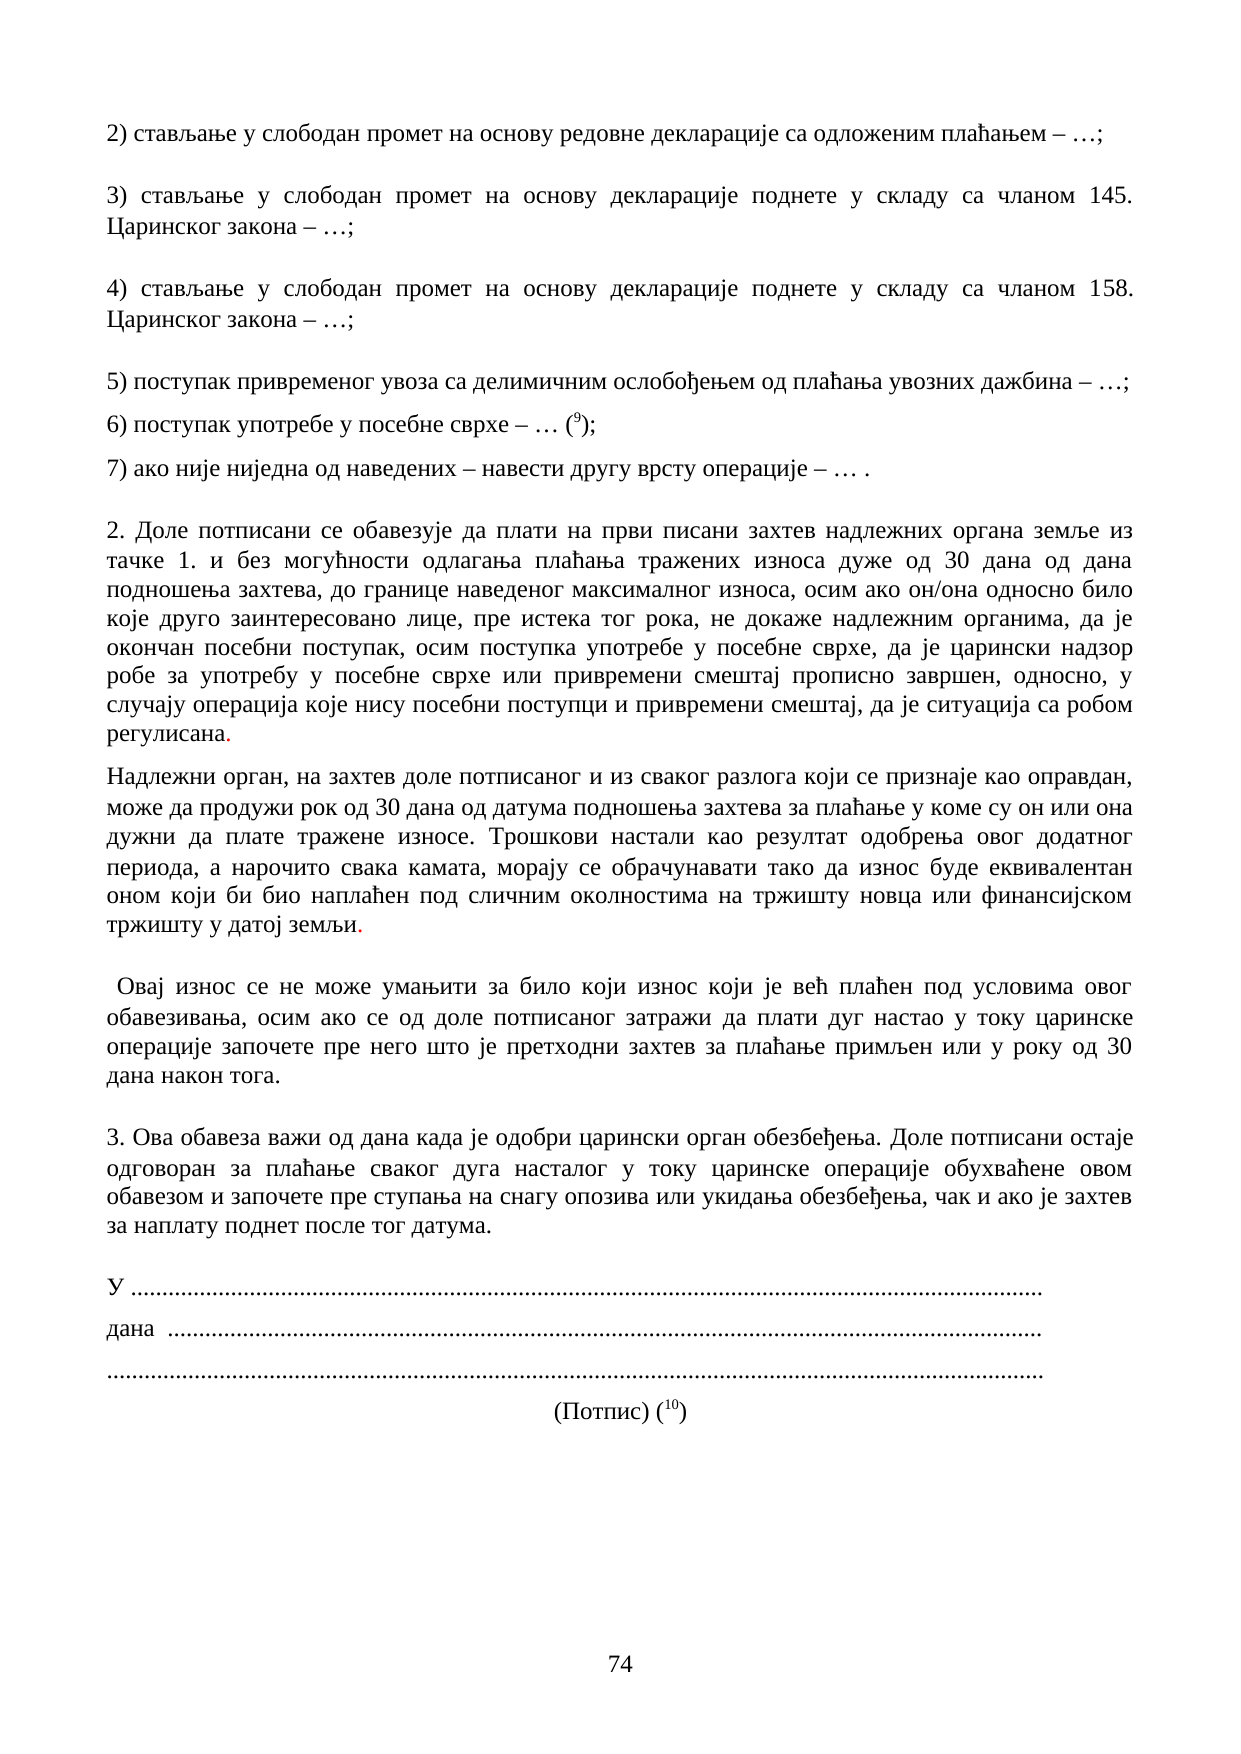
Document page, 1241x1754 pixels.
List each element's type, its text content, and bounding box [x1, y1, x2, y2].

text {0>(d) release for free circulation under a customs declaration lodged in accordance with Article 182 of Regulation (EU) No 952/2013 of the European Parliament and of the Council of 9 October 2013 laying down the Union Customs Code — …;<}100{>4) стављање у слободан промет на основу декларације поднете у складу са чланом 158. Царинског закона – …;<0} [106, 273, 1134, 335]
text {0>(e) temporary admission procedure with partial relief from import duty — …;<}100{>5) поступак привременог увоза са делимичним ослобођењем од плаћања увозних дажбина – …;<0} [106, 366, 1134, 397]
text {0>(Signature) (13)<}100{>(Потпис) (10) [106, 1396, 1134, 1427]
text {0>(c) release for free circulation under a customs declaration lodged in accordance with Article 166 of Regulation (EU) No 952/2013 of the European Parliament and of the Council of 9 October 2013 laying down the Union Customs Code — …;<}100{>3) стављање у слободан промет на основу декларације поднете у складу са чланом 145. Царинског закона – …;<0} [106, 180, 1134, 242]
text {0>(b) release for free circulation under normal customs declaration with deferred payment — …;<}100{>2) стављање у слободан промет на основу редовне декларације са одложеним плаћањем – …;<0} [106, 118, 1134, 149]
text дана ............................................................................................................................................ [106, 1313, 1134, 1342]
text У .................................................................................................................................................. [106, 1272, 1134, 1301]
text {0>(g) if another — indicate the other kind of operation — … .<}100{>7) ако није ниједна од наведених – навести другу врсту операције – … .<0} [106, 453, 1134, 483]
text {0>(f) end-use procedure — … (11);<}100{>6) поступак употребе у посебне сврхе – … (9);<0} [106, 409, 1134, 440]
text ...................................................................................................................................................... [106, 1355, 1134, 1383]
text 3. {0>This undertaking shall be valid from the day of its approval by the office of guarantee.<}100{>Ова обавеза важи од дана када је одобри царински орган обезбеђења.<0} {0>The undersigned shall remain liable for payment of any debt arising during the customs operation covered by this undertaking and commenced before any revocation or cancellation of the guarantee took effect, even if the demand for payment is made after that date.<}100{>Доле потписани остаје одговоран за плаћање сваког дуга насталог у току царинске операције обухваћене овом обавезом и започете пре ступања на снагу опозива или укидања обезбеђења, чак и ако је захтев за наплату поднет после тог датума.<0} [106, 1122, 1134, 1241]
text 2. {0>The undersigned undertakes to pay upon the first application in writing by the competent authorities of the countries referred to in point 1 and without being able to defer payment beyond a period of 30 days from the date of application the sums requested up to the limit of the abovementioned maximum amount, unless he or she or any other person concerned establishes before the expiry of that period, to the satisfaction of the customs authorities, that the special procedure other than the end-use procedure has been discharged, the customs supervision of end-use goods or the temporary storage has ended correctly or, in case of the operations other than special procedures, that the situation of goods has been regularised.<}100{>Доле потписани се обавезује да плати на први писани захтев надлежних органа земље из тачке 1. и без могућности одлагања плаћања тражених износа дуже од 30 дана од дана подношења захтева, до границе наведеног максималног износа, осим ако он/она односно било које друго заинтересовано лице, пре истека тог рока, не докаже надлежним органима, да је окончан посебни поступак, осим поступка употребе у посебне сврхе, да је царински надзор робе за употребу у посебне сврхе или привремени смештај прописно завршен, односно, у случају операција које нису посебни поступци и привремени смештај, да је ситуација са робом регулисана. <0} [106, 515, 1134, 749]
text {0>At the request of the undersigned and for any reasons recognised as valid, the competent authorities may defer beyond a period of 30 days from the date of application for payment the period within which he or she is obliged to pay the requested sums.<}100{>Надлежни орган, на захтев доле потписаног и из сваког разлога који се признаје као оправдан, може да продужи рок од 30 дана од датума подношења захтева за плаћање у коме су он или она дужни да плате тражене износе.<0} {0>The expenses incurred as a result of granting this additional period, in particular any interest, must be so calculated that the amount is equivalent to what would be charged under similar circumstances on the money market or financial market in the country concerned.<}100{>Трошкови настали као резултат одобрења овог додатног периода, а нарочито свака камата, морају се обрачунавати тако да износ буде еквивалентан оном који би био наплаћен под сличним околностима на тржишту новца или финансијском тржишту у датој земљи.<0} [106, 761, 1134, 940]
text {0>This amount may not be reduced by any sums already paid under the terms of this undertaking unless the undersigned is called upon to pay a debt incurred during a customs operation commenced before the preceding demand for payment was received or within 30 days thereafter.<}100{> Овај износ се не може умањити за било који износ који је већ плаћен под условима овог обавезивања, осим ако се од доле потписаног затражи да плати дуг настао у току царинске операције започете пре него што је претходни захтев за плаћање примљен или у року од 30 дана након тога. <0} [106, 971, 1134, 1091]
